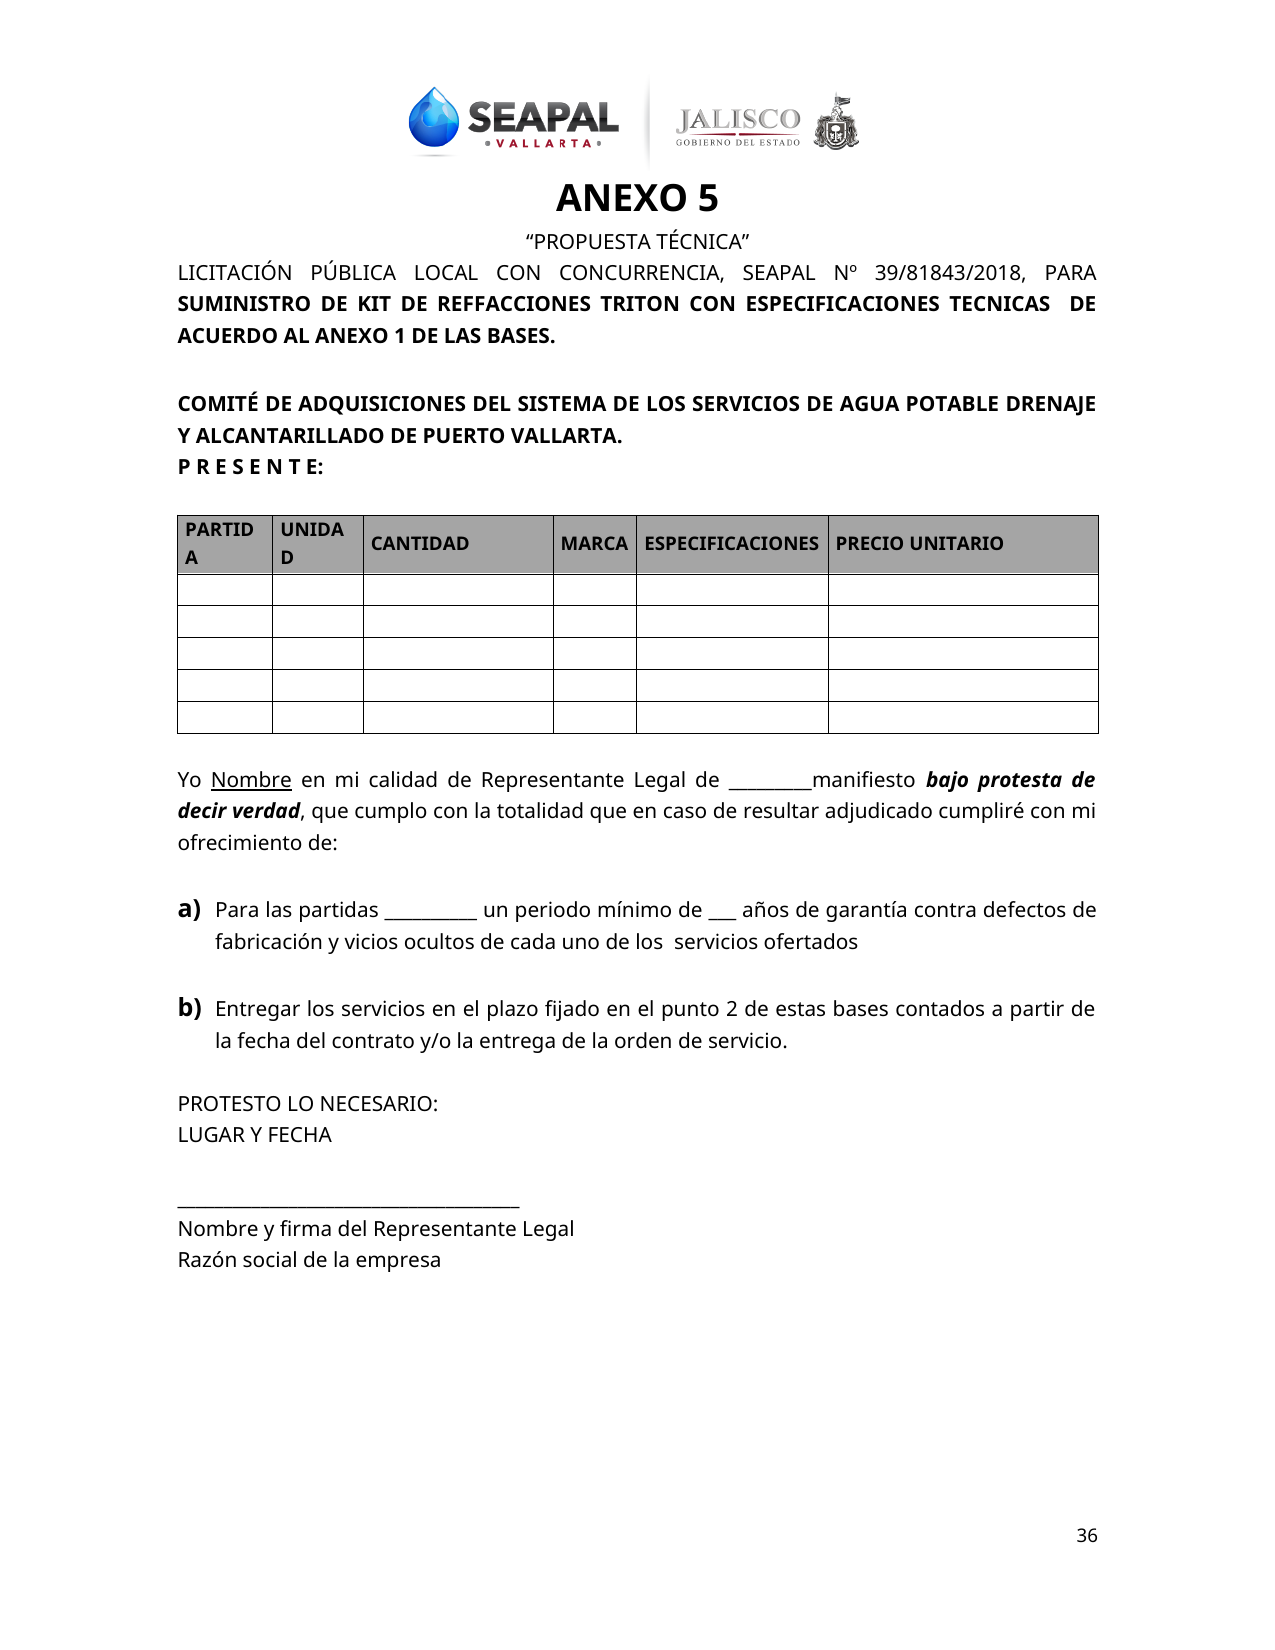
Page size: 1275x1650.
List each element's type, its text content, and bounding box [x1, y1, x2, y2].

table_cell [364, 606, 553, 637]
text Razón social de la empresa [177, 1245, 1098, 1274]
table_cell [273, 670, 363, 701]
text LUGAR Y FECHA [177, 1120, 1098, 1149]
table_header UNIDAD [273, 516, 363, 573]
table_cell [273, 606, 363, 637]
table_cell [364, 670, 553, 701]
text LICITACIÓN PÚBLICA LOCAL CON CONCURRENCIA, SEAPAL Nº 39/81843/2018, PARA SUMINISTRO DE KIT DE REFFACCIONES TRITON CON ESPECIFICACIONES TECNICAS DE ACUERDO AL ANEXO 1 DE LAS BASES. [177, 258, 1098, 349]
table_cell [178, 670, 272, 701]
table_cell [554, 702, 636, 733]
table_cell [829, 606, 1098, 637]
table_cell [637, 606, 828, 637]
table_header MARCA [554, 516, 636, 573]
table_cell [178, 606, 272, 637]
table_header ESPECIFICACIONES [637, 516, 828, 573]
text ANEXO 5 [177, 171, 1098, 222]
table_cell [554, 575, 636, 605]
text P R E S E N T E: [177, 452, 1098, 480]
table_cell [637, 575, 828, 605]
list Para las partidas __________ un periodo mínimo de ___ años de garantía contra defectos de fabricación y vicios ocultos de cada uno de los servicios ofertados [177, 890, 1098, 956]
table_cell [637, 638, 828, 669]
text Yo Nombre en mi calidad de Representante Legal de _________manifiesto bajo protesta de decir verdad, que cumplo con la totalidad que en caso de resultar adjudicado cumpliré con mi ofrecimiento de: [177, 765, 1098, 856]
table_cell [554, 606, 636, 637]
table_cell [178, 575, 272, 605]
text COMITÉ DE ADQUISICIONES DEL SISTEMA DE LOS SERVICIOS DE AGUA POTABLE DRENAJE Y ALCANTARILLADO DE PUERTO VALLARTA. [177, 389, 1098, 449]
text _____________________________________ [177, 1183, 1098, 1211]
table_cell [273, 638, 363, 669]
picture [406, 73, 869, 171]
text “PROPUESTA TÉCNICA” [177, 227, 1098, 256]
table_cell [829, 638, 1098, 669]
table_cell [364, 702, 553, 733]
table_cell [554, 670, 636, 701]
text Nombre y firma del Representante Legal [177, 1214, 1098, 1242]
table_cell [178, 638, 272, 669]
table_header precio uNITARIO [829, 516, 1098, 573]
table_cell [637, 702, 828, 733]
table_cell [364, 638, 553, 669]
table_header Cantidad [364, 516, 553, 573]
table_header Partida [178, 516, 272, 573]
list Entregar los servicios en el plazo fijado en el punto 2 de estas bases contados a partir de la fecha del contrato y/o la entrega de la orden de servicio. [177, 989, 1098, 1055]
table_cell [554, 638, 636, 669]
table_cell [829, 670, 1098, 701]
table_cell [273, 575, 363, 605]
table_cell [178, 702, 272, 733]
table_cell [829, 575, 1098, 605]
text PROTESTO LO NECESARIO: [177, 1089, 1098, 1117]
table_cell [829, 702, 1098, 733]
table_cell [273, 702, 363, 733]
table_cell [637, 670, 828, 701]
table_cell [364, 575, 553, 605]
